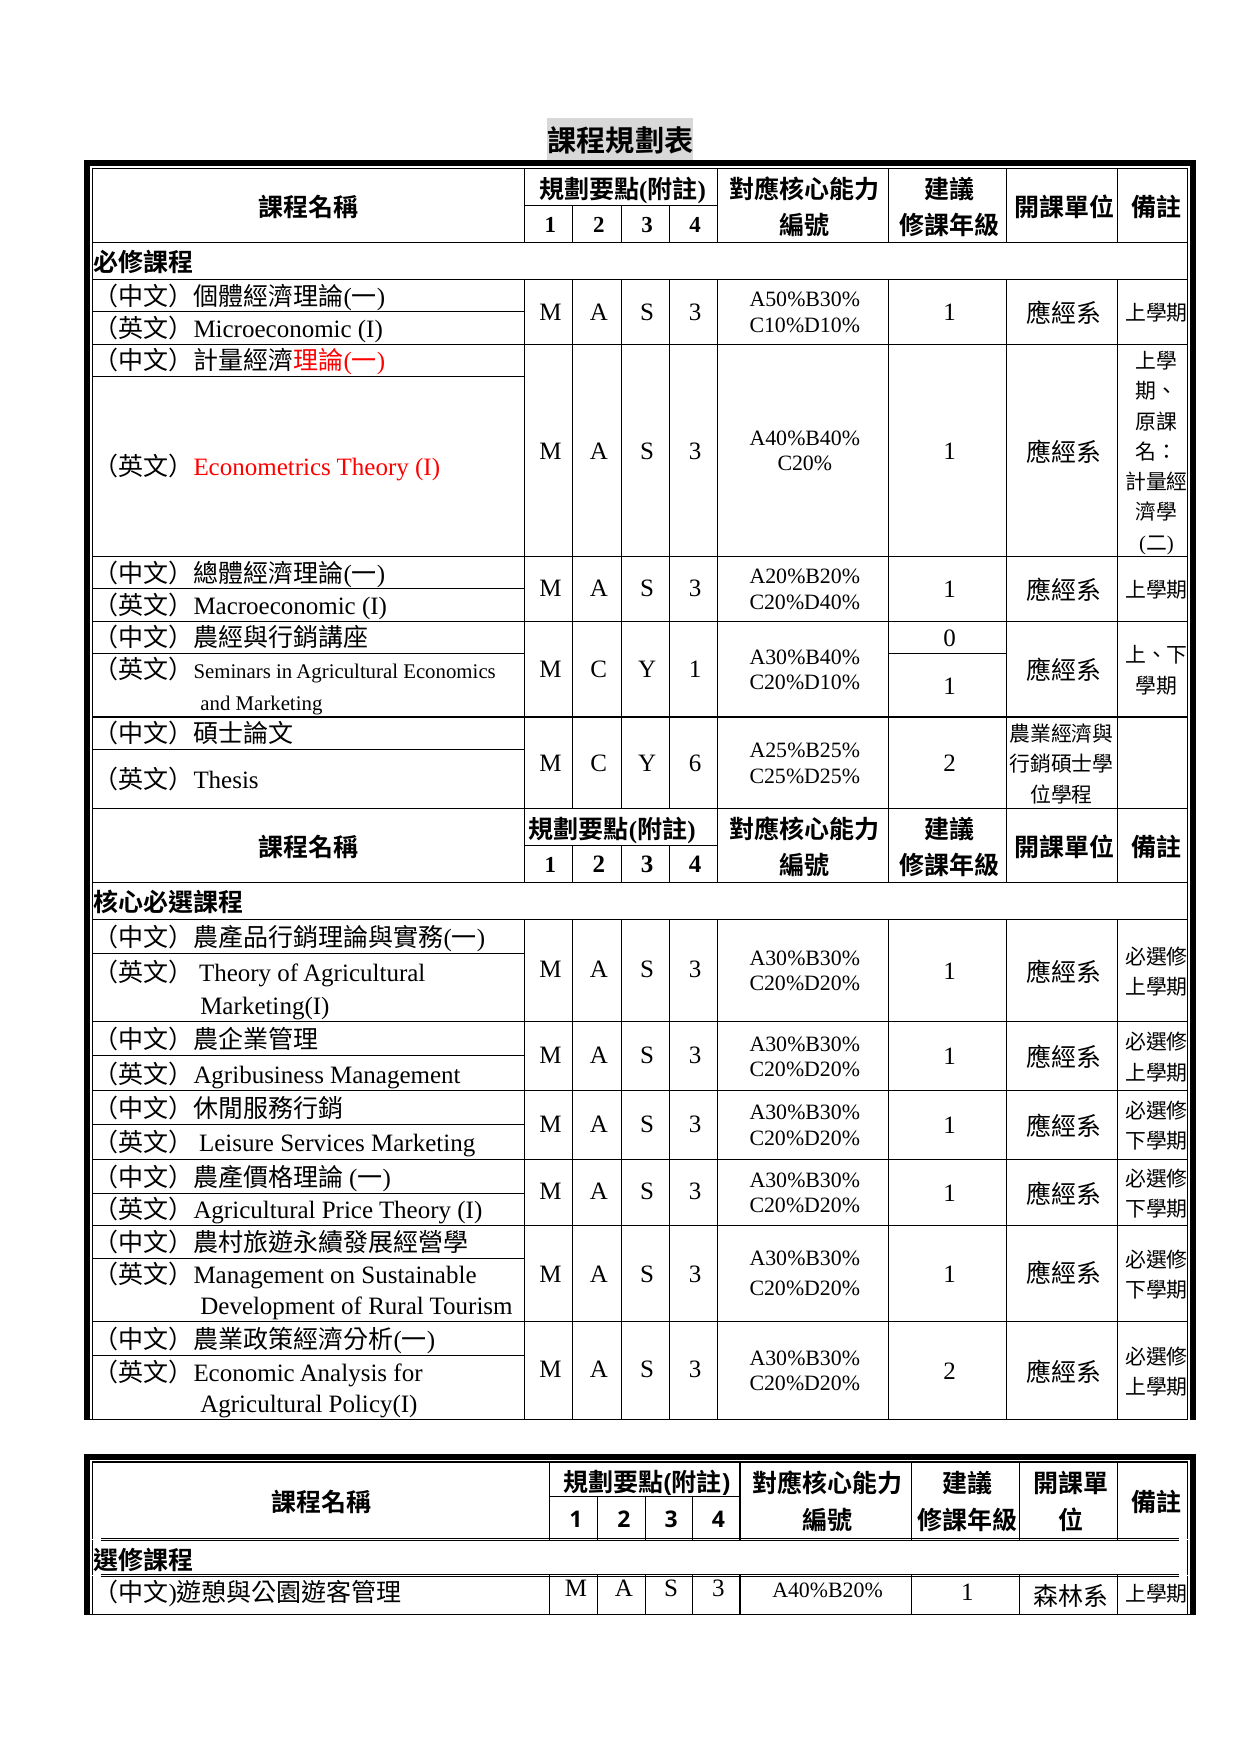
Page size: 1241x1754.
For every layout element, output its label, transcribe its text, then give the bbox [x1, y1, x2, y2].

table_cell S [622, 1160, 669, 1225]
table_cell 3 [622, 206, 669, 242]
table_cell M [525, 557, 572, 621]
table_cell M [525, 345, 572, 556]
table_cell [1118, 718, 1187, 808]
table_cell S [622, 1226, 669, 1321]
table_cell 應經系 [1007, 557, 1117, 621]
table_cell A [573, 1160, 621, 1225]
table_cell 3 [670, 557, 717, 621]
table_cell （中文）農企業管理 [93, 1022, 524, 1055]
table_cell 1 [889, 557, 1006, 621]
table_cell 應經系 [1007, 622, 1117, 716]
table_cell A50%B30% C10%D10% [718, 280, 888, 343]
table_cell S [622, 557, 669, 621]
table_cell 1 [889, 1226, 1006, 1321]
table_cell S [622, 1022, 669, 1090]
table_cell A [573, 1226, 621, 1321]
table_cell 4 [670, 206, 717, 242]
table_cell 森林系 [1020, 1577, 1117, 1614]
table_cell 1 [889, 345, 1006, 556]
table_cell A [573, 345, 621, 556]
table_header 規劃要點(附註) [550, 1463, 739, 1496]
table_cell 3 [670, 920, 717, 1021]
table_cell M [525, 1160, 572, 1225]
table_cell 1 [912, 1577, 1019, 1614]
table_cell A30%B40% C20%D10% [718, 622, 888, 716]
table_cell 2 [573, 846, 621, 882]
table_cell 2 [598, 1497, 645, 1538]
table_cell 應經系 [1007, 1160, 1117, 1225]
table_cell 1 [550, 1497, 597, 1538]
table_cell Y [622, 718, 669, 808]
table_cell M [525, 718, 572, 808]
table_cell A30%B30% C20%D20% [718, 920, 888, 1021]
table_header 開課單位 [1020, 1463, 1117, 1538]
table_cell 2 [573, 206, 621, 242]
table_cell 應經系 [1007, 280, 1117, 343]
table_cell （中文）農產品行銷理論與實務(一) [93, 920, 524, 953]
table_cell A30%B30% C20%D20% [718, 1160, 888, 1225]
table_cell （中文）個體經濟理論(一) [93, 280, 524, 311]
table_cell M [525, 1022, 572, 1090]
table_cell S [622, 1091, 669, 1158]
table_cell 農業經濟與行銷碩士學位學程 [1007, 718, 1117, 808]
table_cell 備註 [1118, 809, 1187, 882]
table_cell M [550, 1577, 597, 1614]
table_cell 必修課程 [93, 243, 1187, 279]
table_cell 應經系 [1007, 1322, 1117, 1419]
table_cell 4 [670, 846, 717, 882]
table_cell A [573, 280, 621, 343]
table_cell A30%B30% C20%D20% [718, 1226, 888, 1321]
table_cell A [598, 1577, 645, 1614]
table_cell （英文）Thesis [93, 750, 524, 808]
table_cell （中文）休閒服務行銷 [93, 1091, 524, 1124]
table_header 對應核心能力編號 [718, 169, 888, 242]
table_cell （英文）Agricultural Price Theory (I) [93, 1194, 524, 1225]
table_cell Y [622, 622, 669, 716]
table_cell 2 [889, 718, 1006, 808]
table_cell 0 [889, 622, 1006, 653]
table_cell M [525, 622, 572, 716]
table_cell （中文）碩士論文 [93, 718, 524, 749]
table_cell （中文)遊憩與公園遊客管理 [93, 1574, 549, 1614]
text 課程規劃表 [89, 117, 1152, 160]
table_cell 3 [670, 1160, 717, 1225]
table_cell 上學期 [1118, 1574, 1187, 1614]
table_cell 3 [670, 1022, 717, 1090]
table_cell S [622, 920, 669, 1021]
table_cell 4 [693, 1497, 739, 1538]
table_cell 開課單位 [1007, 809, 1117, 882]
table_cell 必選修 上學期 [1118, 1022, 1187, 1090]
table_cell 必選修 上學期 [1118, 1322, 1187, 1419]
table_cell 對應核心能力編號 [718, 809, 888, 882]
table_cell 建議 修課年級 [889, 809, 1006, 882]
table_cell （英文）Agribusiness Management [93, 1056, 524, 1090]
table_cell 3 [670, 1322, 717, 1419]
table_cell （中文）農產價格理論 (一) [93, 1160, 524, 1193]
table_cell 應經系 [1007, 1226, 1117, 1321]
table_cell A [573, 920, 621, 1021]
table_cell （英文）Management on Sustainable Development of Rural Tourism [93, 1259, 524, 1321]
table_cell （英文） Leisure Services Marketing [93, 1125, 524, 1158]
table_cell 應經系 [1007, 1091, 1117, 1158]
table_cell C [573, 718, 621, 808]
table_header 開課單位 [1007, 169, 1117, 242]
table_cell S [622, 1322, 669, 1419]
table_cell （中文）農村旅遊永續發展經營學 [93, 1226, 524, 1257]
table_cell 1 [670, 622, 717, 716]
table_cell 1 [525, 206, 572, 242]
table_cell 1 [889, 280, 1006, 343]
table_cell A30%B30% C20%D20% [718, 1322, 888, 1419]
table_cell A40%B20% C20%D20% [741, 1577, 911, 1614]
table_header 建議 修課年級 [912, 1463, 1019, 1538]
table_cell A25%B25% C25%D25% [718, 718, 888, 808]
table_cell M [525, 920, 572, 1021]
table_cell 3 [693, 1577, 739, 1614]
table_header 課程名稱 [93, 1463, 549, 1538]
table_cell S [622, 280, 669, 343]
table_cell 應經系 [1007, 920, 1117, 1021]
table_cell C [573, 622, 621, 716]
table_cell 1 [525, 846, 572, 882]
table_cell M [525, 280, 572, 343]
table_cell A [573, 1322, 621, 1419]
table_cell 應經系 [1007, 345, 1117, 556]
table_cell M [525, 1091, 572, 1158]
table_cell 核心必選課程 [93, 883, 1187, 919]
table_cell A40%B40% C20% [718, 345, 888, 556]
table_cell A30%B30% C20%D20% [718, 1022, 888, 1090]
table_cell （英文）Microeconomic (I) [93, 312, 524, 343]
table_cell A30%B30% C20%D20% [718, 1091, 888, 1158]
table_cell （英文）Macroeconomic (I) [93, 589, 524, 621]
table_header 建議 修課年級 [889, 169, 1006, 242]
table_cell 3 [670, 280, 717, 343]
table_cell 必選修 下學期 [1118, 1091, 1187, 1158]
table_cell 1 [889, 1160, 1006, 1225]
table_cell （中文）農業政策經濟分析(一) [93, 1322, 524, 1355]
table_cell M [525, 1226, 572, 1321]
table_cell 1 [889, 654, 1006, 716]
table_cell 1 [889, 920, 1006, 1021]
table_cell 上、下學期 [1118, 622, 1187, 716]
table_cell 6 [670, 718, 717, 808]
table_header 備註 [1118, 169, 1187, 242]
table_cell A [573, 1022, 621, 1090]
table_cell 必選修 下學期 [1118, 1226, 1187, 1321]
table_cell 選修課程 [93, 1538, 1187, 1574]
table_cell 3 [670, 345, 717, 556]
table_cell 必選修 上學期 [1118, 920, 1187, 1021]
table_header 對應核心能力編號 [741, 1463, 911, 1538]
table_cell 2 [889, 1322, 1006, 1419]
table_cell 3 [646, 1497, 692, 1538]
table_cell 3 [670, 1091, 717, 1158]
table_cell S [646, 1577, 692, 1614]
table_cell （中文）總體經濟理論(一) [93, 557, 524, 588]
table_cell A [573, 1091, 621, 1158]
table_cell 課程名稱 [93, 809, 524, 882]
table_header 課程名稱 [93, 169, 524, 242]
table_cell 1 [889, 1091, 1006, 1158]
table_cell A20%B20% C20%D40% [718, 557, 888, 621]
table_cell （英文）Econometrics Theory (I) [93, 377, 524, 556]
table_cell 3 [670, 1226, 717, 1321]
table_header 備註 [1118, 1463, 1187, 1538]
table_cell 應經系 [1007, 1022, 1117, 1090]
table_cell （英文）Seminars in Agricultural Economics and Marketing [93, 654, 524, 716]
table_cell （英文） Theory of Agricultural Marketing(I) [93, 954, 524, 1021]
table_cell 規劃要點(附註) [525, 809, 717, 845]
table_cell A [573, 557, 621, 621]
table_cell 上學期 [1118, 280, 1187, 343]
table_cell 上學期 [1118, 557, 1187, 621]
table_cell M [525, 1322, 572, 1419]
table_header 規劃要點(附註) [525, 169, 717, 205]
table_cell 上學期、 原課名： 計量經濟學(二) [1118, 345, 1187, 556]
table_cell （中文）計量經濟理論(一) [93, 345, 524, 376]
table_cell （英文）Economic Analysis for Agricultural Policy(I) [93, 1356, 524, 1419]
table_cell S [622, 345, 669, 556]
table_cell （中文）農經與行銷講座 [93, 622, 524, 653]
table_cell 3 [622, 846, 669, 882]
table_cell 必選修 下學期 [1118, 1160, 1187, 1225]
table_cell 1 [889, 1022, 1006, 1090]
